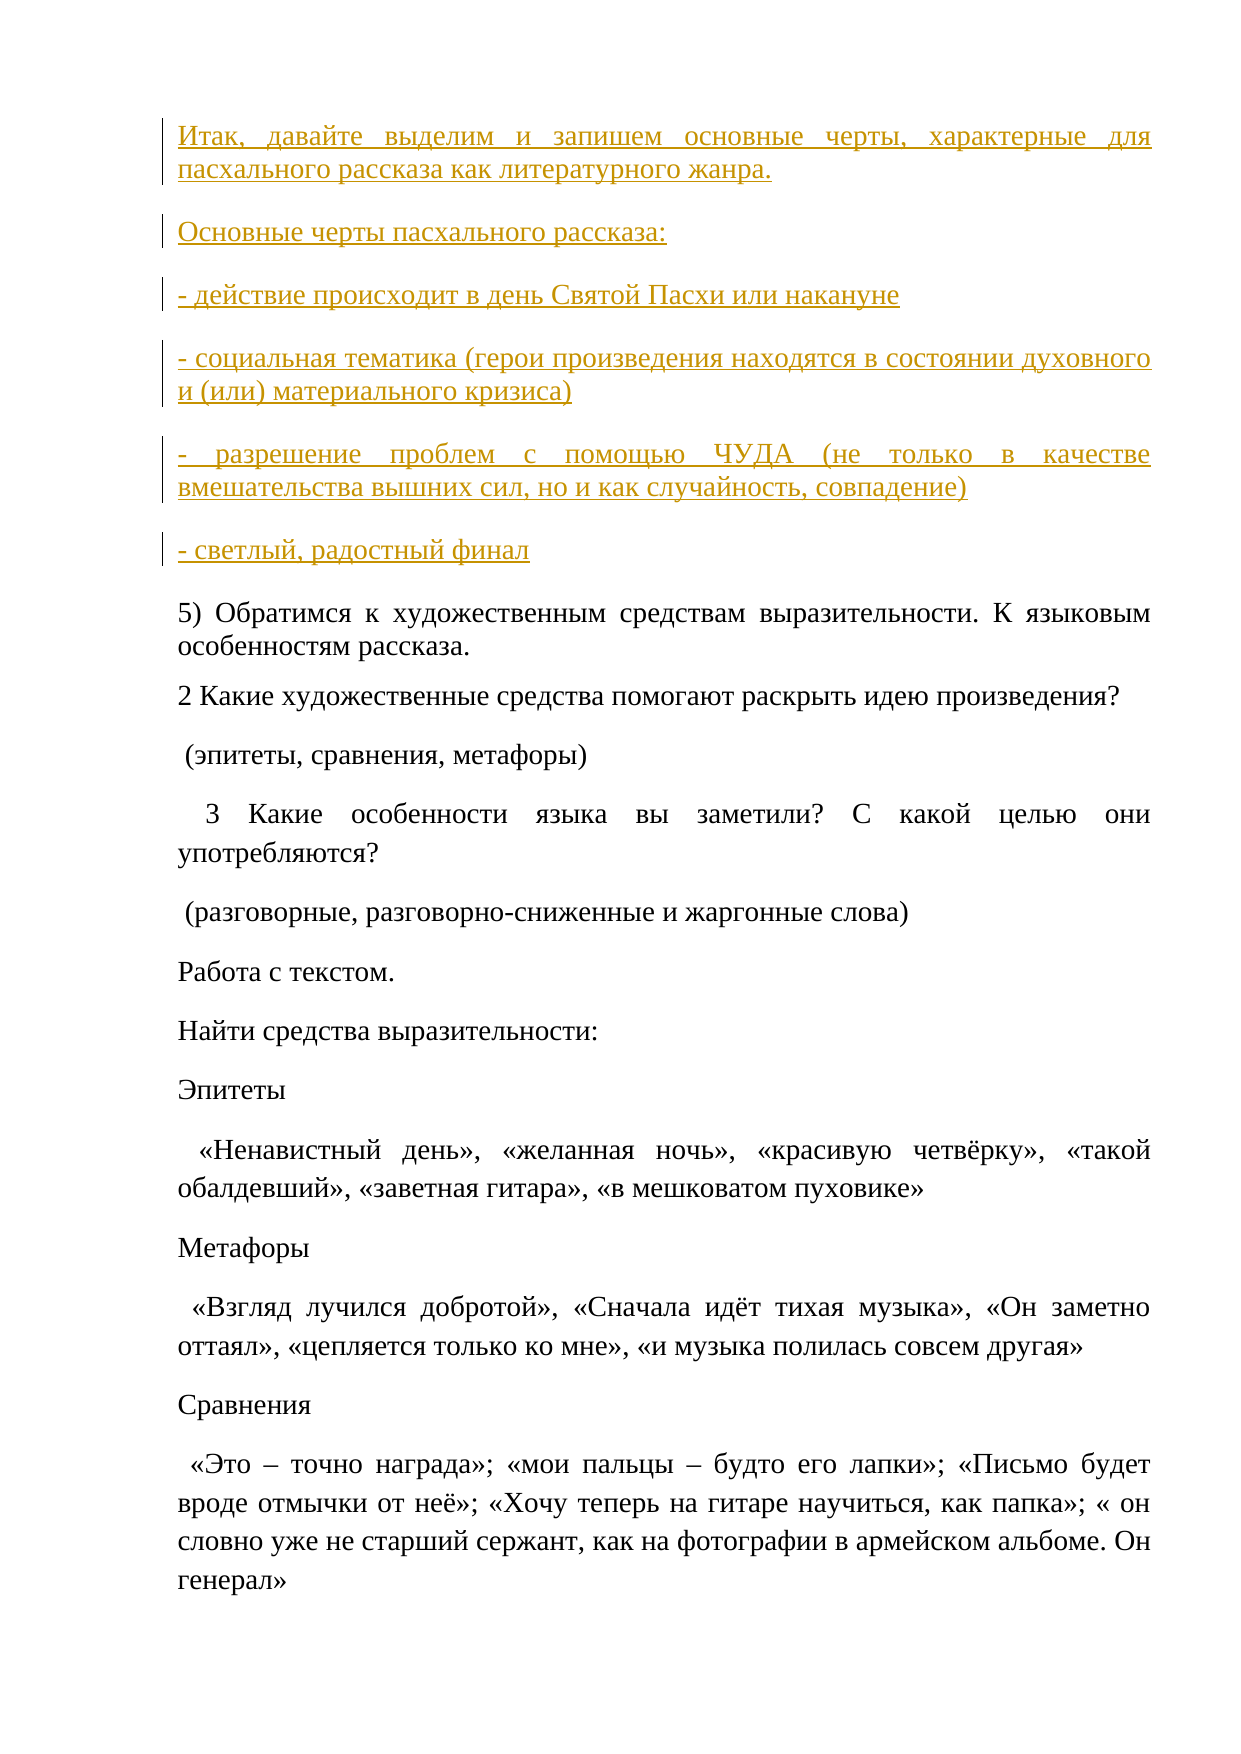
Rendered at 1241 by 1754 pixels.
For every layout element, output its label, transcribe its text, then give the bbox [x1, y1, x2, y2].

text Сравнения [177, 1387, 1152, 1421]
text Эпитеты [177, 1072, 1152, 1106]
text 2 Какие художественные средства помогают раскрыть идею произведения? [177, 678, 1152, 711]
text «Ненавистный день», «желанная ночь», «красивую четвёрку», «такой обалдевший», «заветная гитара», «в мешковатом пуховике» [177, 1132, 1152, 1204]
text 5) Обратимся к художественным средствам выразительности. К языковым особенностям рассказа. [177, 595, 1152, 662]
text Метафоры [177, 1230, 1152, 1263]
text (разговорные, разговорно-сниженные и жаргонные слова) [177, 894, 1152, 928]
text «Это – точно награда»; «мои пальцы – будто его лапки»; «Письмо будет вроде отмычки от неё»; «Хочу теперь на гитаре научиться, как папка»; « он словно уже не старший сержант, как на фотографии в армейском альбоме. Он генерал» [177, 1446, 1152, 1596]
text Работа с текстом. [177, 954, 1152, 987]
text «Взгляд лучился добротой», «Сначала идёт тихая музыка», «Он заметно оттаял», «цепляется только ко мне», «и музыка полилась совсем другая» [177, 1289, 1152, 1361]
text (эпитеты, сравнения, метафоры) [177, 737, 1152, 771]
text Найти средства выразительности: [177, 1013, 1152, 1047]
text 3 Какие особенности языка вы заметили? С какой целью они употребляются? [177, 796, 1152, 868]
